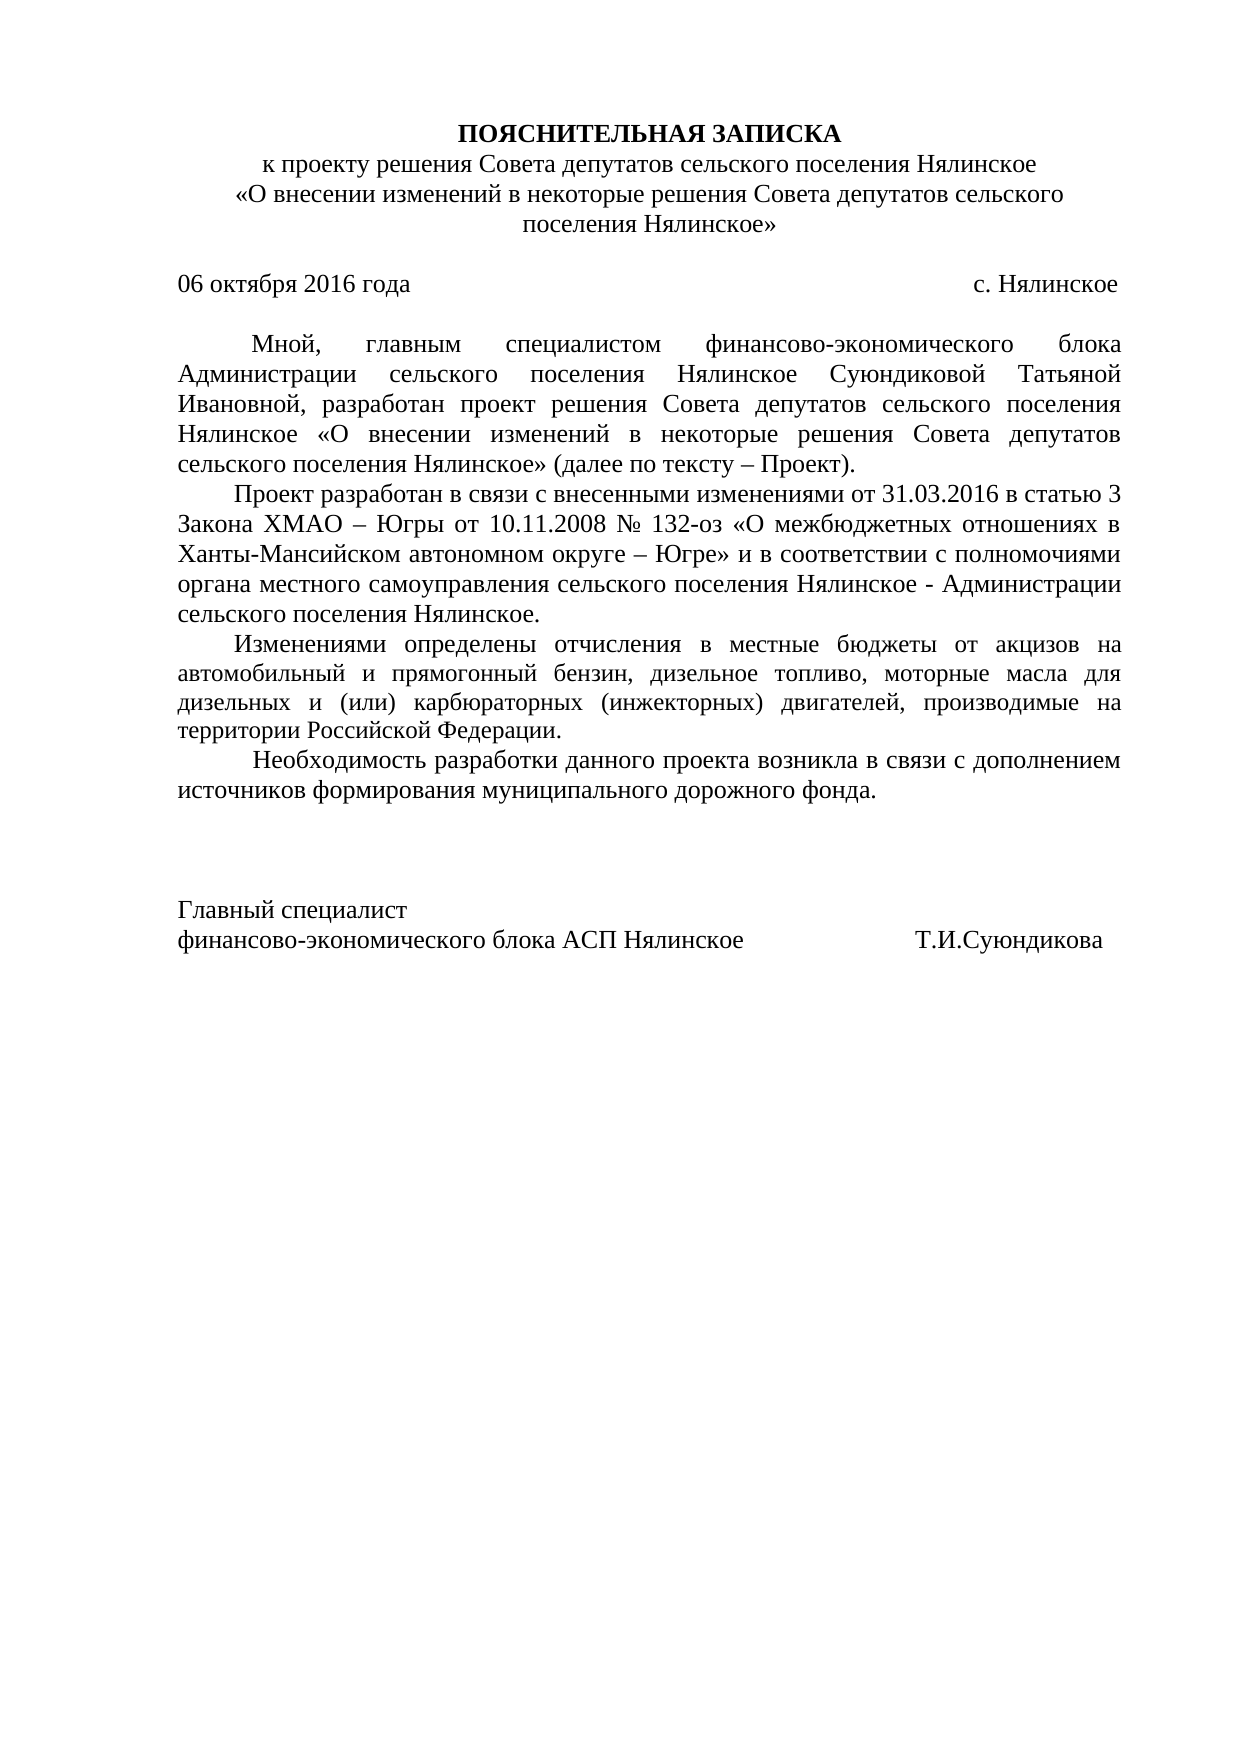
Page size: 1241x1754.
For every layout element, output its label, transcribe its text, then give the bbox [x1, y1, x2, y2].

text ПОЯСНИТЕЛЬНАЯ ЗАПИСКА [177, 118, 1122, 148]
text 06 октября 2016 года с. Нялинское [177, 268, 1122, 298]
text «О внесении изменений в некоторые решения Совета депутатов сельского поселения Нялинское» [177, 178, 1122, 238]
text Изменениями определены отчисления в местные бюджеты от акцизов на автомобильный и прямогонный бензин, дизельное топливо, моторные масла для дизельных и (или) карбюраторных (инжекторных) двигателей, производимые на территории Российской Федерации. [177, 628, 1122, 744]
text Мной, главным специалистом финансово-экономического блока Администрации сельского поселения Нялинское Суюндиковой Татьяной Ивановной, разработан проект решения Совета депутатов сельского поселения Нялинское «О внесении изменений в некоторые решения Совета депутатов сельского поселения Нялинское» (далее по тексту – Проект). [177, 328, 1122, 478]
text финансово-экономического блока АСП Нялинское Т.И.Суюндикова [177, 924, 1122, 954]
text Необходимость разработки данного проекта возникла в связи с дополнением источников формирования муниципального дорожного фонда. [177, 744, 1122, 804]
text к проекту решения Совета депутатов сельского поселения Нялинское [177, 148, 1122, 178]
text Проект разработан в связи с внесенными изменениями от 31.03.2016 в статью 3 Закона ХМАО – Югры от 10.11.2008 № 132-оз «О межбюджетных отношениях в Ханты-Мансийском автономном округе – Югре» и в соответствии с полномочиями органа местного самоуправления сельского поселения Нялинское - Администрации сельского поселения Нялинское. [177, 478, 1122, 628]
text Главный специалист [177, 894, 1122, 924]
